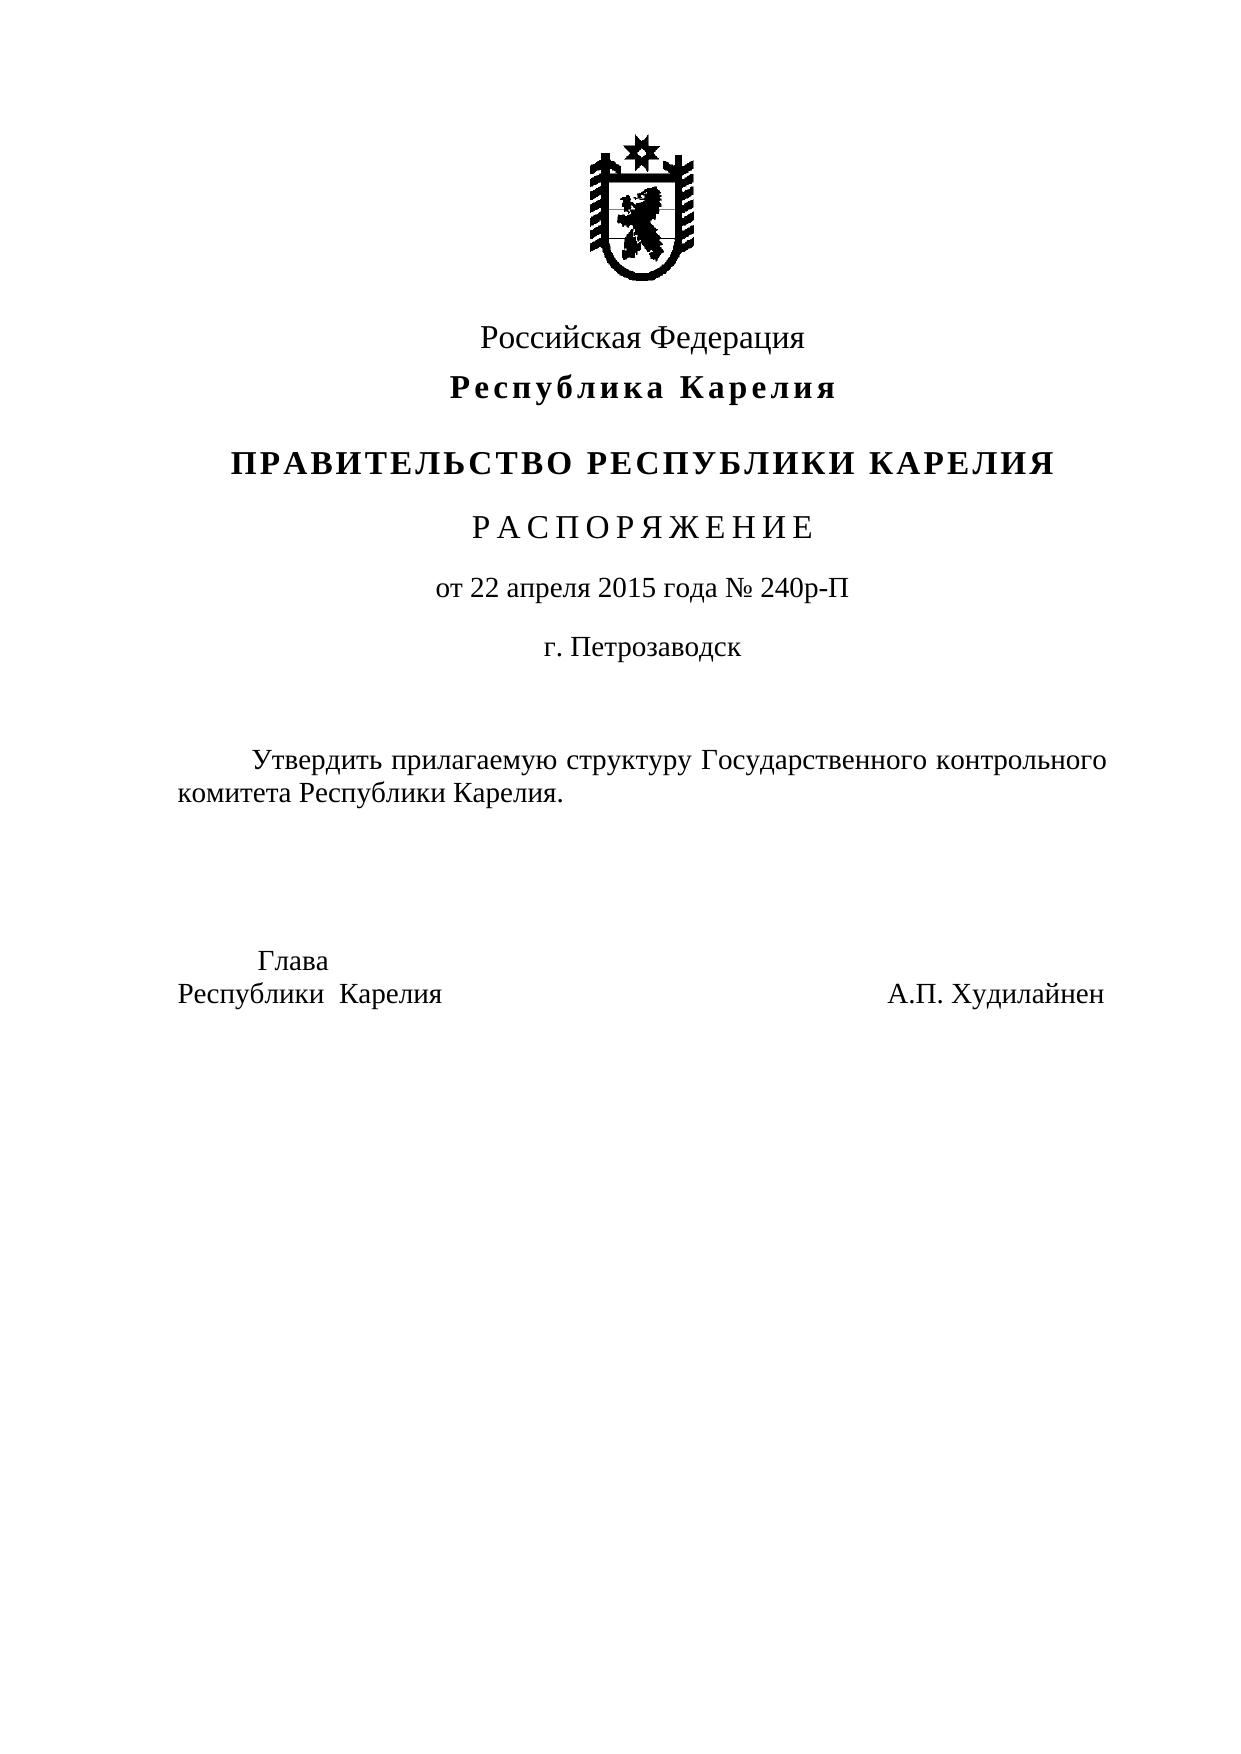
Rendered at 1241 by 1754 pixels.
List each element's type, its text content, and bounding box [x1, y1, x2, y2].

text Утвердить прилагаемую структуру Государственного контрольного комитета Республики Карелия. [177, 742, 1107, 809]
text от 22 апреля 2015 года № 240р-П [177, 570, 1107, 604]
subtitle РАСПОРЯЖЕНИЕ [177, 507, 1107, 545]
text Республики Карелия А.П. Худилайнен [177, 977, 1107, 1010]
text г. Петрозаводск [177, 629, 1107, 662]
text Глава [177, 943, 1107, 977]
subtitle ПРАВИТЕЛЬСТВО РЕСПУБЛИКИ КАРЕЛИЯ [177, 443, 1107, 482]
subtitle Российская Федерация [177, 317, 1107, 355]
subtitle Республика Карелия [177, 368, 1107, 406]
picture [571, 121, 713, 305]
